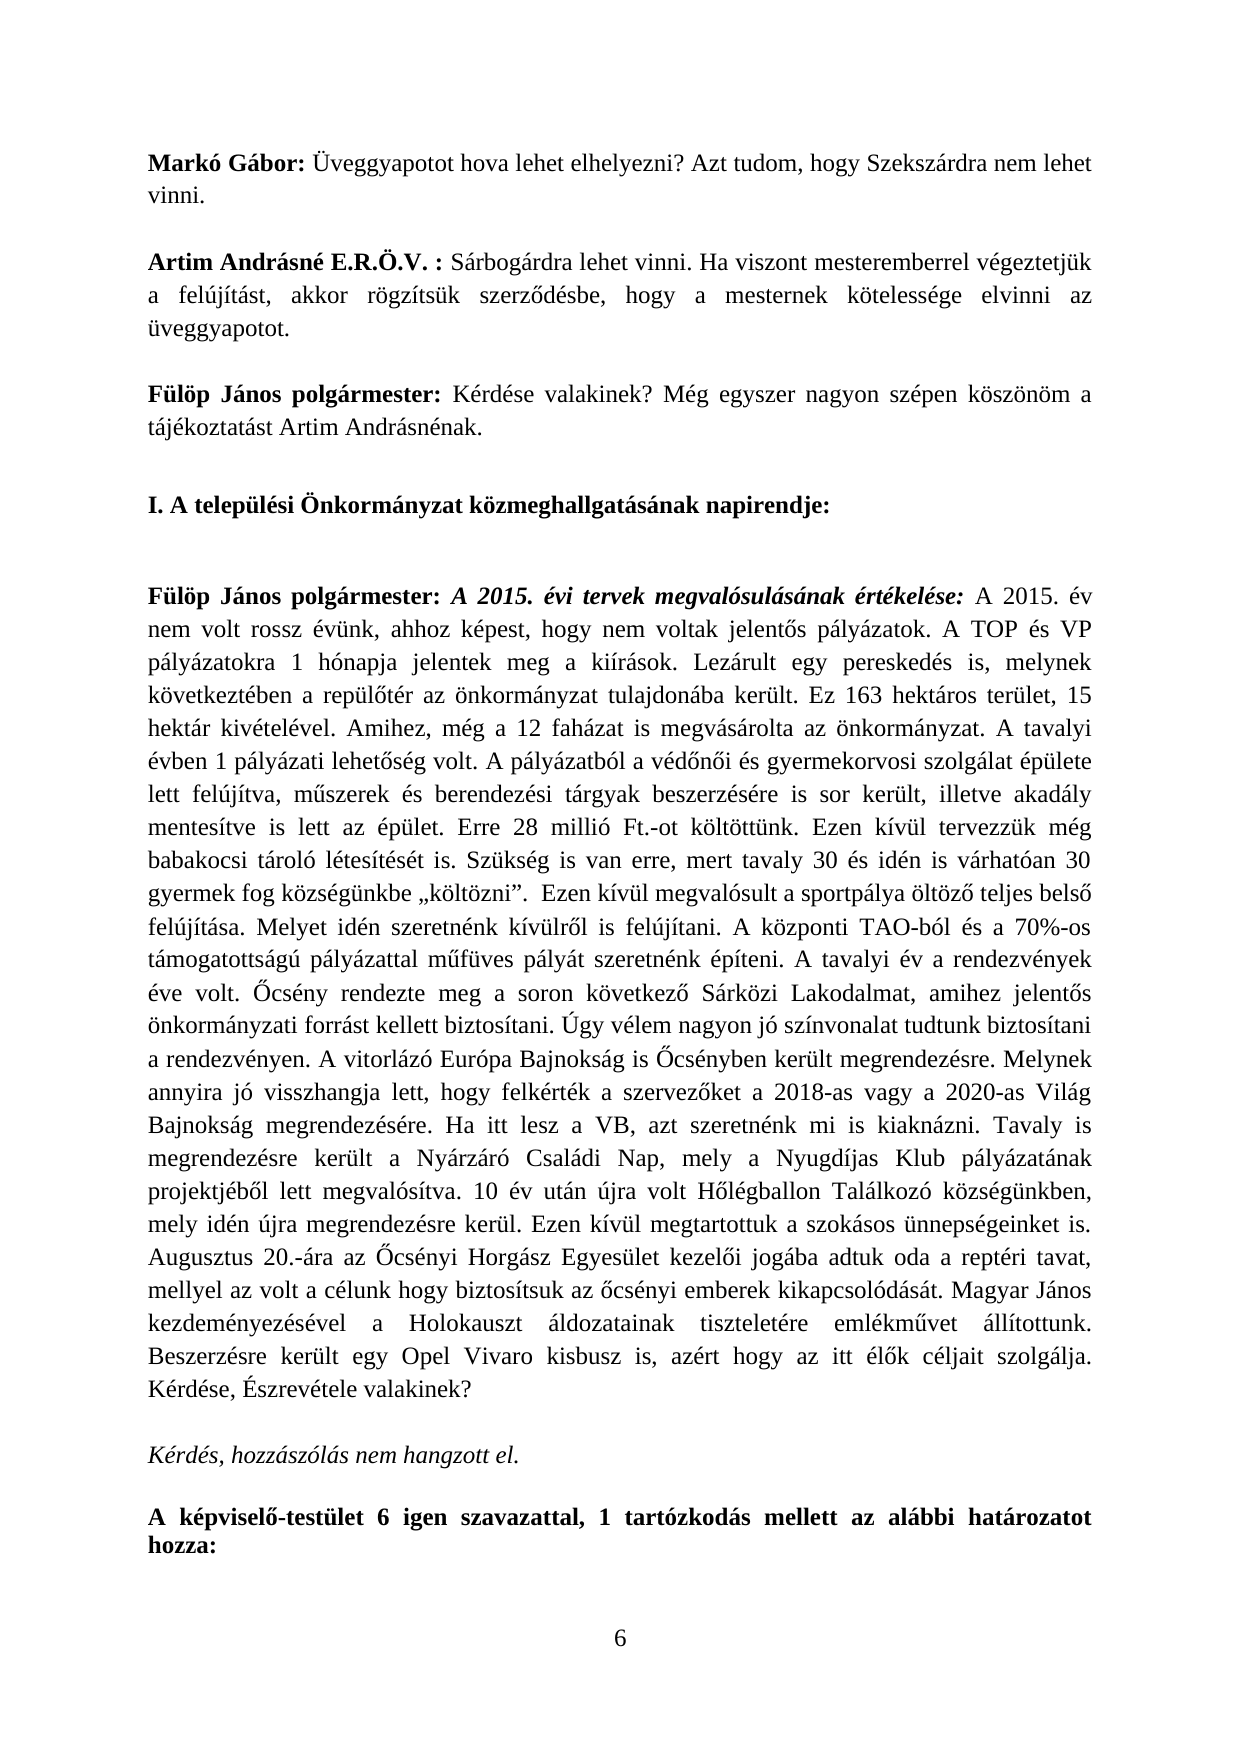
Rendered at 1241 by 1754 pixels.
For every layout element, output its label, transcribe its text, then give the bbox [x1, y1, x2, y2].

text Kérdés, hozzászólás nem hangzott el. [148, 1440, 1093, 1469]
text Fülöp János polgármester: A 2015. évi tervek megvalósulásának értékelése: A 2015. év nem volt rossz évünk, ahhoz képest, hogy nem voltak jelentős pályázatok. A TOP és VP pályázatokra 1 hónapja jelentek meg a kiírások. Lezárult egy pereskedés is, melynek következtében a repülőtér az önkormányzat tulajdonába került. Ez 163 hektáros terület, 15 hektár kivételével. Amihez, még a 12 faházat is megvásárolta az önkormányzat. A tavalyi évben 1 pályázati lehetőség volt. A pályázatból a védőnői és gyermekorvosi szolgálat épülete lett felújítva, műszerek és berendezési tárgyak beszerzésére is sor került, illetve akadály mentesítve is lett az épület. Erre 28 millió Ft.-ot költöttünk. Ezen kívül tervezzük még babakocsi tároló létesítését is. Szükség is van erre, mert tavaly 30 és idén is várhatóan 30 gyermek fog községünkbe „költözni”. Ezen kívül megvalósult a sportpálya öltöző teljes belső felújítása. Melyet idén szeretnénk kívülről is felújítani. A központi TAO-ból és a 70%-os támogatottságú pályázattal műfüves pályát szeretnénk építeni. A tavalyi év a rendezvények éve volt. Őcsény rendezte meg a soron következő Sárközi Lakodalmat, amihez jelentős önkormányzati forrást kellett biztosítani. Úgy vélem nagyon jó színvonalat tudtunk biztosítani a rendezvényen. A vitorlázó Európa Bajnokság is Őcsényben került megrendezésre. Melynek annyira jó visszhangja lett, hogy felkérték a szervezőket a 2018-as vagy a 2020-as Világ Bajnokság megrendezésére. Ha itt lesz a VB, azt szeretnénk mi is kiaknázni. Tavaly is megrendezésre került a Nyárzáró Családi Nap, mely a Nyugdíjas Klub pályázatának projektjéből lett megvalósítva. 10 év után újra volt Hőlégballon Találkozó községünkben, mely idén újra megrendezésre kerül. Ezen kívül megtartottuk a szokásos ünnepségeinket is. Augusztus 20.-ára az Őcsényi Horgász Egyesület kezelői jogába adtuk oda a reptéri tavat, mellyel az volt a célunk hogy biztosítsuk az őcsényi emberek kikapcsolódását. Magyar János kezdeményezésével a Holokauszt áldozatainak tiszteletére emlékművet állítottunk. Beszerzésre került egy Opel Vivaro kisbusz is, azért hogy az itt élők céljait szolgálja. Kérdése, Észrevétele valakinek? [148, 581, 1093, 1403]
text Artim Andrásné E.R.Ö.V. : Sárbogárdra lehet vinni. Ha viszont mesteremberrel végeztetjük a felújítást, akkor rögzítsük szerződésbe, hogy a mesternek kötelessége elvinni az üveggyapotot. [148, 247, 1093, 341]
text I. A települési Önkormányzat közmeghallgatásának napirendje: [148, 490, 1093, 519]
text Markó Gábor: Üveggyapotot hova lehet elhelyezni? Azt tudom, hogy Szekszárdra nem lehet vinni. [148, 148, 1093, 209]
text Fülöp János polgármester: Kérdése valakinek? Még egyszer nagyon szépen köszönöm a tájékoztatást Artim Andrásnénak. [148, 379, 1093, 441]
text A képviselő-testület 6 igen szavazattal, 1 tartózkodás mellett az alábbi határozatot hozza: [148, 1502, 1093, 1559]
